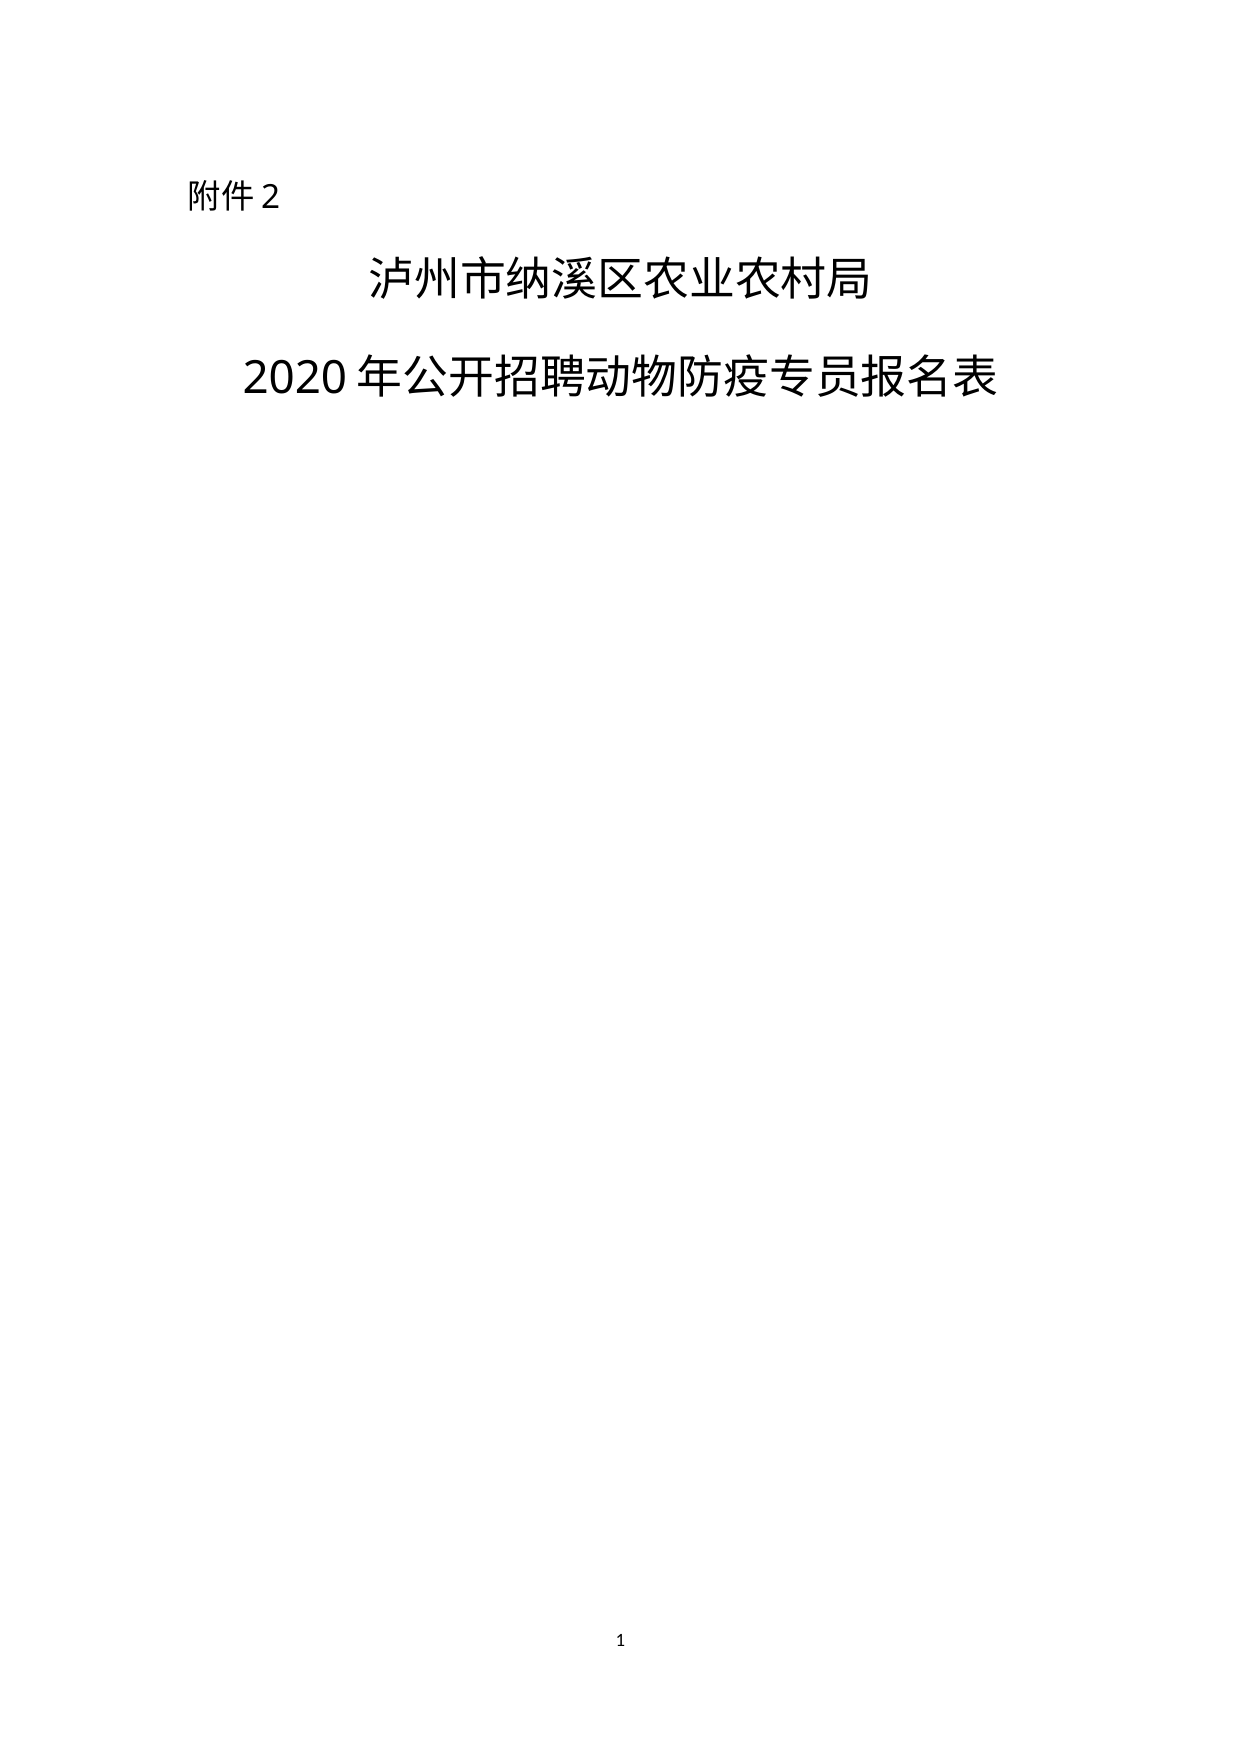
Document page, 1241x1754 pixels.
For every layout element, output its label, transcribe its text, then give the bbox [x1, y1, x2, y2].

text 2020年公开招聘动物防疫专员报名表 [187, 324, 1053, 422]
text 附件2 [187, 162, 1053, 227]
text 泸州市纳溪区农业农村局 [187, 227, 1053, 324]
